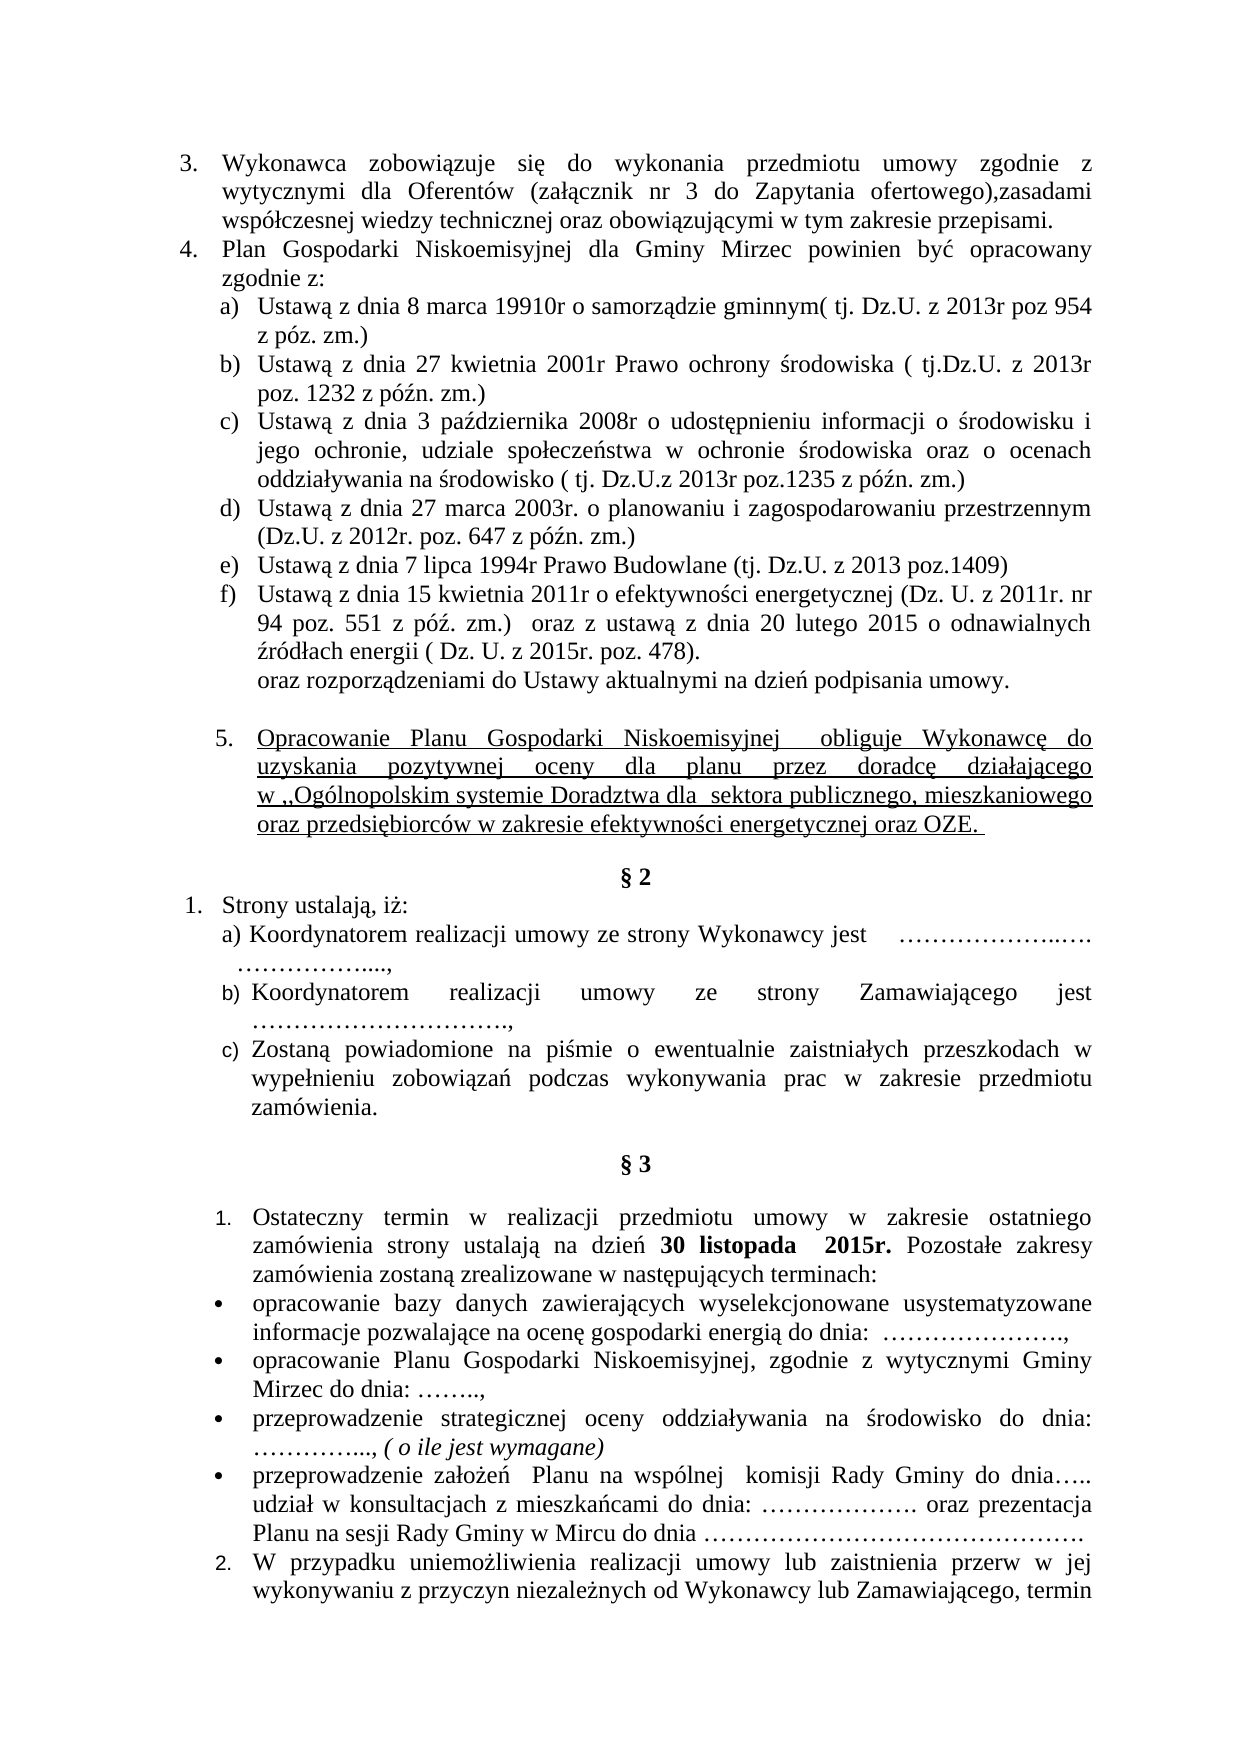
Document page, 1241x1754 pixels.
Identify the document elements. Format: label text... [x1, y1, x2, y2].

list opracowanie Planu Gospodarki Niskoemisyjnej, zgodnie z wytycznymi Gminy Mirzec do dnia: …….., [215, 1346, 1093, 1403]
list Ostateczny termin w realizacji przedmiotu umowy w zakresie ostatniego zamówienia strony ustalają na dzień 30 listopada 2015r. Pozostałe zakresy zamówienia zostaną zrealizowane w następujących terminach: [215, 1202, 1093, 1288]
list Ustawą z dnia 27 kwietnia 2001r Prawo ochrony środowiska ( tj.Dz.U. z 2013r poz. 1232 z późn. zm.) [219, 349, 1093, 406]
list przeprowadzenie założeń Planu na wspólnej komisji Rady Gminy do dnia….. udział w konsultacjach z mieszkańcami do dnia: ………………. oraz prezentacja Planu na sesji Rady Gminy w Mircu do dnia ………………………………………. [215, 1461, 1093, 1547]
list Koordynatorem realizacji umowy ze strony Zamawiającego jest …………………………., [222, 977, 1093, 1034]
list przeprowadzenie strategicznej oceny oddziaływania na środowisko do dnia: …………..., ( o ile jest wymagane) [215, 1403, 1093, 1461]
text § 3 [546, 1149, 1093, 1178]
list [215, 1547, 1093, 1604]
list Ustawą z dnia 7 lipca 1994r Prawo Budowlane (tj. Dz.U. z 2013 poz.1409) [219, 550, 1093, 579]
list Strony ustalają, iż: [184, 890, 1093, 919]
list Wykonawca zobowiązuje się do wykonania przedmiotu umowy zgodnie z wytycznymi dla Oferentów (załącznik nr 3 do Zapytania ofertowego),zasadami współczesnej wiedzy technicznej oraz obowiązującymi w tym zakresie przepisami. [179, 148, 1093, 234]
list Ustawą z dnia 8 marca 19910r o samorządzie gminnym( tj. Dz.U. z 2013r poz 954 z póz. zm.) [219, 291, 1093, 349]
text a) Koordynatorem realizacji umowy ze strony Wykonawcy jest ………………..….……………...., [222, 919, 1093, 977]
list Zostaną powiadomione na piśmie o ewentualnie zaistniałych przeszkodach w wypełnieniu zobowiązań podczas wykonywania prac w zakresie przedmiotu zamówienia. [222, 1034, 1093, 1120]
list opracowanie bazy danych zawierających wyselekcjonowane usystematyzowane informacje pozwalające na ocenę gospodarki energią do dnia: …………………., [215, 1288, 1093, 1346]
list Ustawą z dnia 27 marca 2003r. o planowaniu i zagospodarowaniu przestrzennym (Dz.U. z 2012r. poz. 647 z późn. zm.) [219, 493, 1093, 550]
list Ustawą z dnia 15 kwietnia 2011r o efektywności energetycznej (Dz. U. z 2011r. nr 94 poz. 551 z póź. zm.) oraz z ustawą z dnia 20 lutego 2015 o odnawialnych źródłach energii ( Dz. U. z 2015r. poz. 478). [219, 579, 1093, 665]
text § 2 [546, 862, 1093, 890]
list Opracowanie Planu Gospodarki Niskoemisyjnej obliguje Wykonawcę do uzyskania pozytywnej oceny dla planu przez doradcę działającego w ,,Ogólnopolskim systemie Doradztwa dla sektora publicznego, mieszkaniowego oraz przedsiębiorców w zakresie efektywności energetycznej oraz OZE. [215, 723, 1093, 838]
list Plan Gospodarki Niskoemisyjnej dla Gminy Mirzec powinien być opracowany zgodnie z: [179, 234, 1093, 291]
list Ustawą z dnia 3 października 2008r o udostępnieniu informacji o środowisku i jego ochronie, udziale społeczeństwa w ochronie środowiska oraz o ocenach oddziaływania na środowisko ( tj. Dz.U.z 2013r poz.1235 z późn. zm.) [219, 406, 1093, 493]
list oraz rozporządzeniami do Ustawy aktualnymi na dzień podpisania umowy. [257, 665, 1093, 694]
